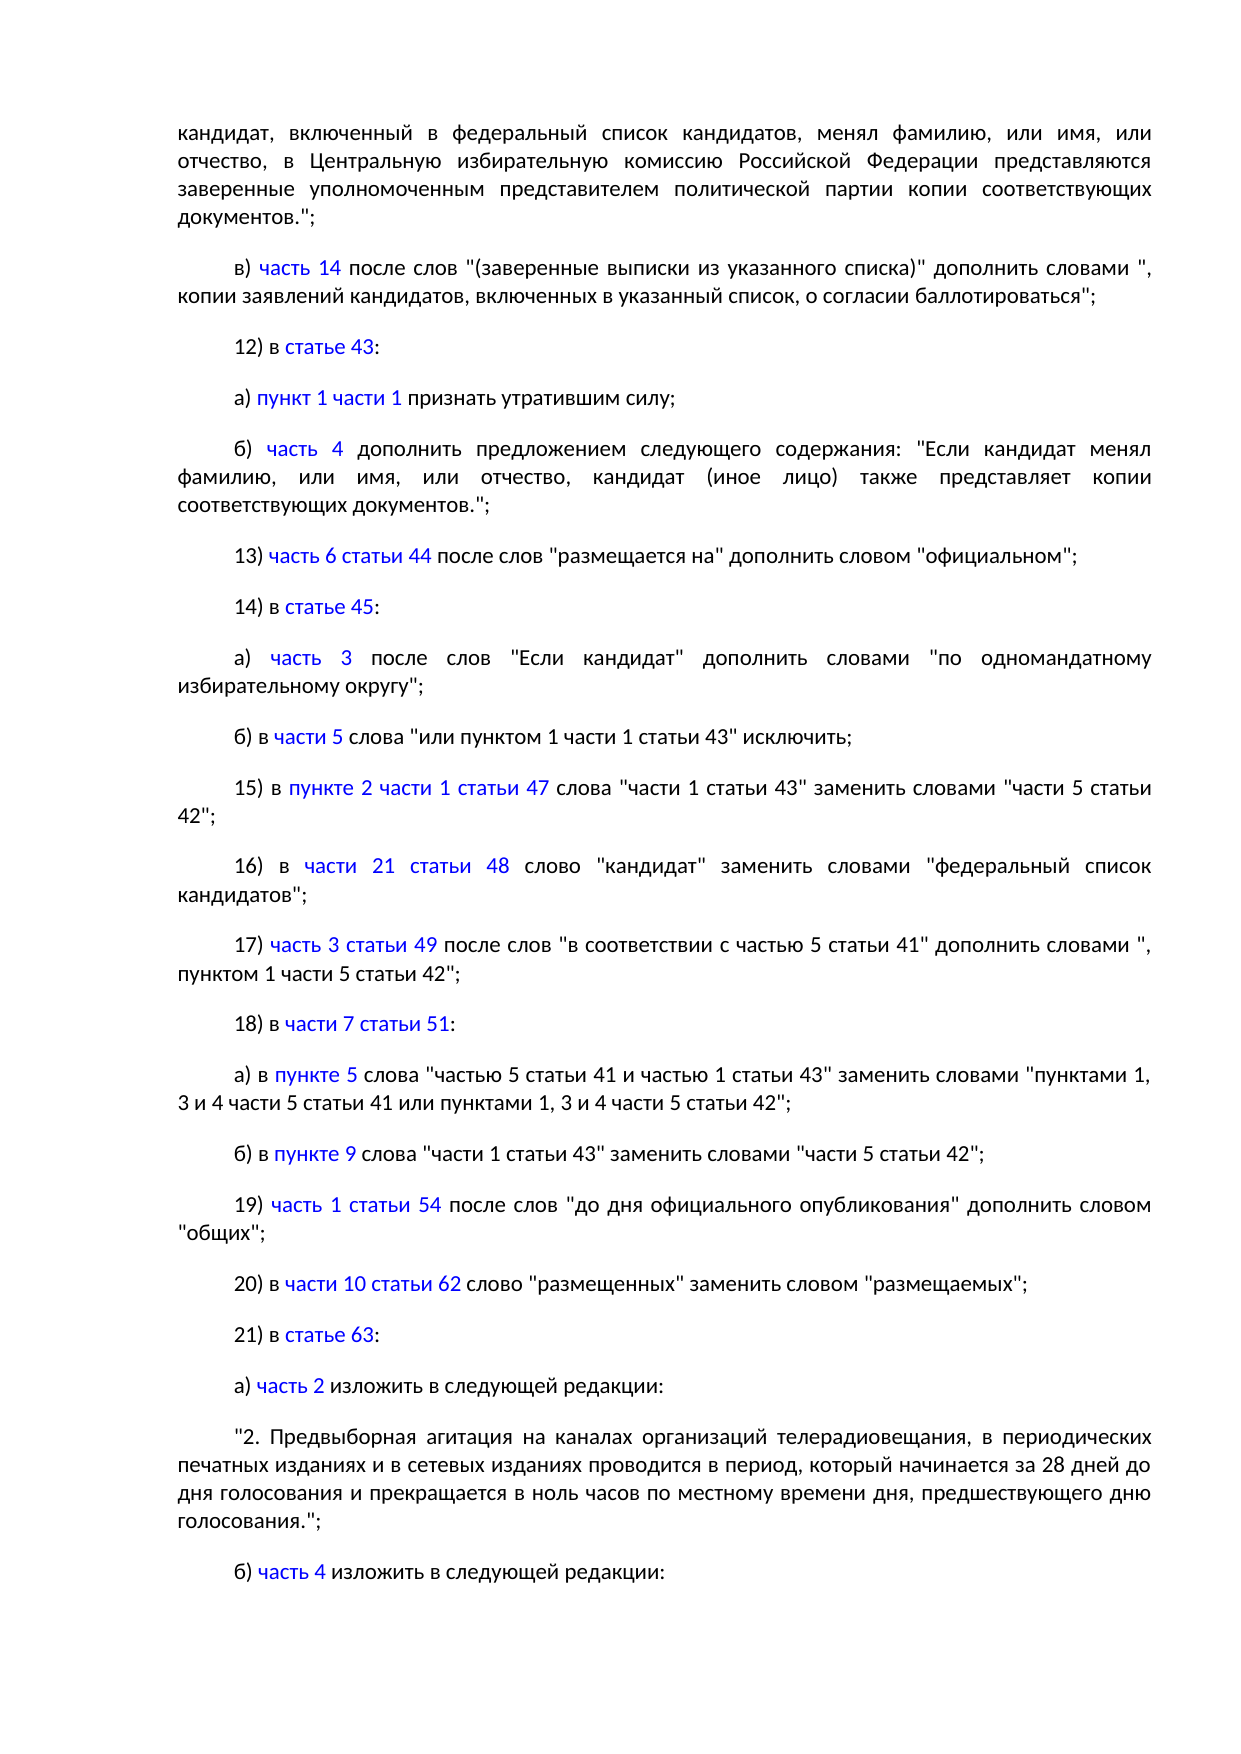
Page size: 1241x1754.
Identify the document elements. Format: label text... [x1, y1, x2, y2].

text а) часть 3 после слов "Если кандидат" дополнить словами "по одномандатному избирательному округу"; [177, 643, 1152, 699]
text 17) часть 3 статьи 49 после слов "в соответствии с частью 5 статьи 41" дополнить словами ", пунктом 1 части 5 статьи 42"; [177, 931, 1152, 987]
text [177, 118, 1152, 230]
text 19) часть 1 статьи 54 после слов "до дня официального опубликования" дополнить словом "общих"; [177, 1190, 1152, 1246]
text а) часть 2 изложить в следующей редакции: [177, 1371, 1152, 1399]
text б) в части 5 слова "или пунктом 1 части 1 статьи 43" исключить; [177, 722, 1152, 750]
text а) пункт 1 части 1 признать утратившим силу; [177, 383, 1152, 411]
text б) в пункте 9 слова "части 1 статьи 43" заменить словами "части 5 статьи 42"; [177, 1139, 1152, 1167]
text 21) в статье 63: [177, 1320, 1152, 1348]
text 13) часть 6 статьи 44 после слов "размещается на" дополнить словом "официальном"; [177, 541, 1152, 569]
text 12) в статье 43: [177, 332, 1152, 360]
text б) часть 4 дополнить предложением следующего содержания: "Если кандидат менял фамилию, или имя, или отчество, кандидат (иное лицо) также представляет копии соответствующих документов."; [177, 434, 1152, 518]
text 15) в пункте 2 части 1 статьи 47 слова "части 1 статьи 43" заменить словами "части 5 статьи 42"; [177, 773, 1152, 829]
text 16) в части 21 статьи 48 слово "кандидат" заменить словами "федеральный список кандидатов"; [177, 852, 1152, 908]
text 20) в части 10 статьи 62 слово "размещенных" заменить словом "размещаемых"; [177, 1269, 1152, 1297]
text 14) в статье 45: [177, 592, 1152, 620]
text а) в пункте 5 слова "частью 5 статьи 41 и частью 1 статьи 43" заменить словами "пунктами 1, 3 и 4 части 5 статьи 41 или пунктами 1, 3 и 4 части 5 статьи 42"; [177, 1061, 1152, 1117]
text "2. Предвыборная агитация на каналах организаций телерадиовещания, в периодических печатных изданиях и в сетевых изданиях проводится в период, который начинается за 28 дней до дня голосования и прекращается в ноль часов по местному времени дня, предшествующего дню голосования."; [177, 1422, 1152, 1534]
text б) часть 4 изложить в следующей редакции: [177, 1557, 1152, 1585]
text 18) в части 7 статьи 51: [177, 1009, 1152, 1038]
text в) часть 14 после слов "(заверенные выписки из указанного списка)" дополнить словами ", копии заявлений кандидатов, включенных в указанный список, о согласии баллотироваться"; [177, 253, 1152, 309]
